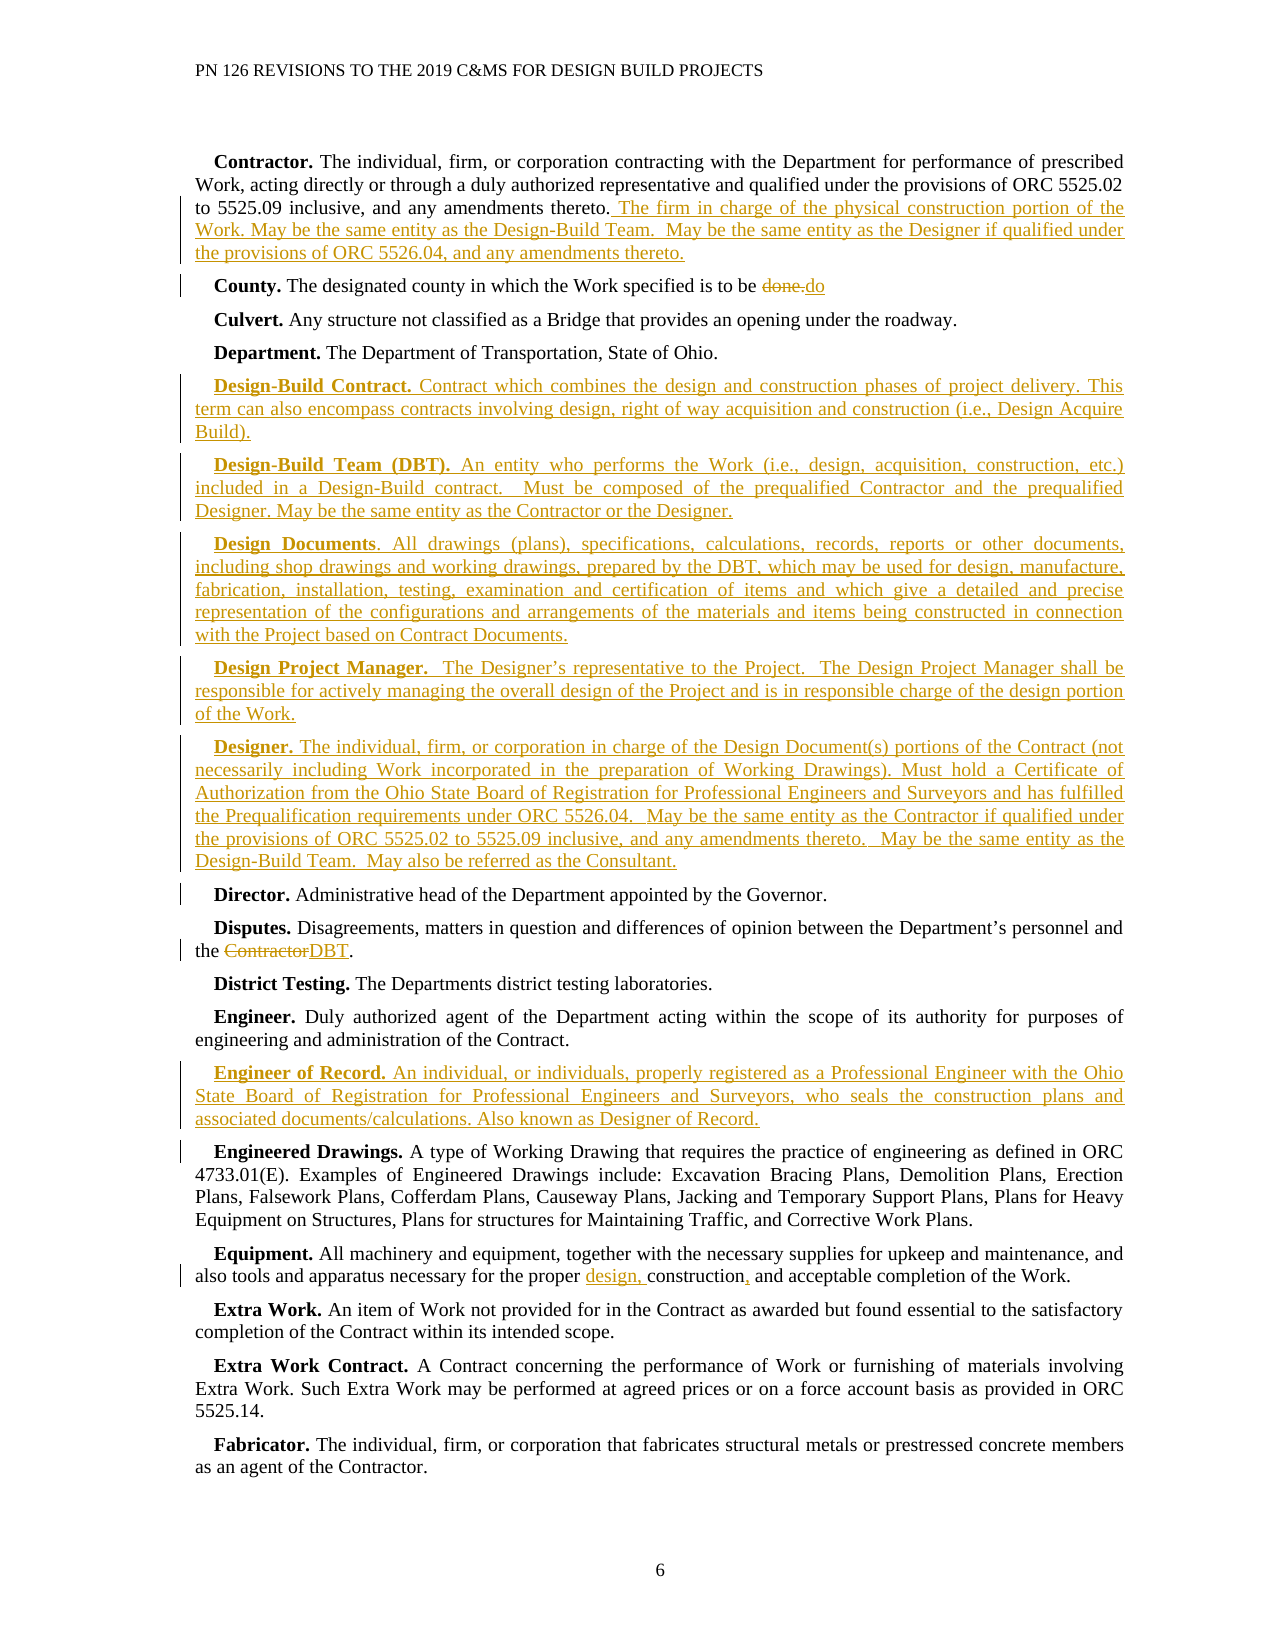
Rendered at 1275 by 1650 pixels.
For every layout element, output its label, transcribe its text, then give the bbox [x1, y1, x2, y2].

text Extra Work Contract. A Contract concerning the performance of Work or furnishing of materials involving Extra Work. Such Extra Work may be performed at agreed prices or on a force account basis as provided in ORC 5525.14. [195, 1354, 1125, 1422]
text Disputes. Disagreements, matters in question and differences of opinion between the Department’s personnel and the . [195, 916, 1125, 961]
text Contractor. The individual, firm, or corporation contracting with the Department for performance of prescribed Work, acting directly or through a duly authorized representative and qualified under the provisions of ORC 5525.02 to 5525.09 inclusive, and any amendments thereto. [195, 150, 1125, 238]
text Department. The Department of Transportation, State of Ohio. [195, 341, 1125, 364]
text Director. Administrative head of the Department appointed by the Governor. [195, 882, 1125, 905]
text Equipment. All machinery and equipment, together with the necessary supplies for upkeep and maintenance, and also tools and apparatus necessary for the proper construction and acceptable completion of the Work. [195, 1242, 1125, 1287]
text District Testing. The Departments district testing laboratories. [195, 972, 1125, 994]
text Culvert. Any structure not classified as a Bridge that provides an opening under the roadway. [195, 308, 1125, 331]
text County. The designated county in which the Work specified is to be [195, 274, 1125, 297]
text Engineered Drawings. A type of Working Drawing that requires the practice of engineering as defined in ORC 4733.01(E). Examples of Engineered Drawings include: Excavation Bracing Plans, Demolition Plans, Erection Plans, Falsework Plans, Cofferdam Plans, Causeway Plans, Jacking and Temporary Support Plans, Plans for Heavy Equipment on Structures, Plans for structures for Maintaining Traffic, and Corrective Work Plans. [195, 1140, 1125, 1231]
text Engineer. Duly authorized agent of the Department acting within the scope of its authority for purposes of engineering and administration of the Contract. [195, 1005, 1125, 1051]
text Fabricator. The individual, firm, or corporation that fabricates structural metals or prestressed concrete members as an agent of the Contractor. [195, 1432, 1125, 1478]
text Extra Work. An item of Work not provided for in the Contract as awarded but found essential to the satisfactory completion of the Contract within its intended scope. [195, 1298, 1125, 1343]
text Contractor. The individual, firm, or corporation contracting with the Department for performance of prescribed Work, acting directly or through a duly authorized representative and qualified under the provisions of ORC 5525.02 to 5525.09 inclusive, and any amendments thereto. [195, 239, 1125, 264]
